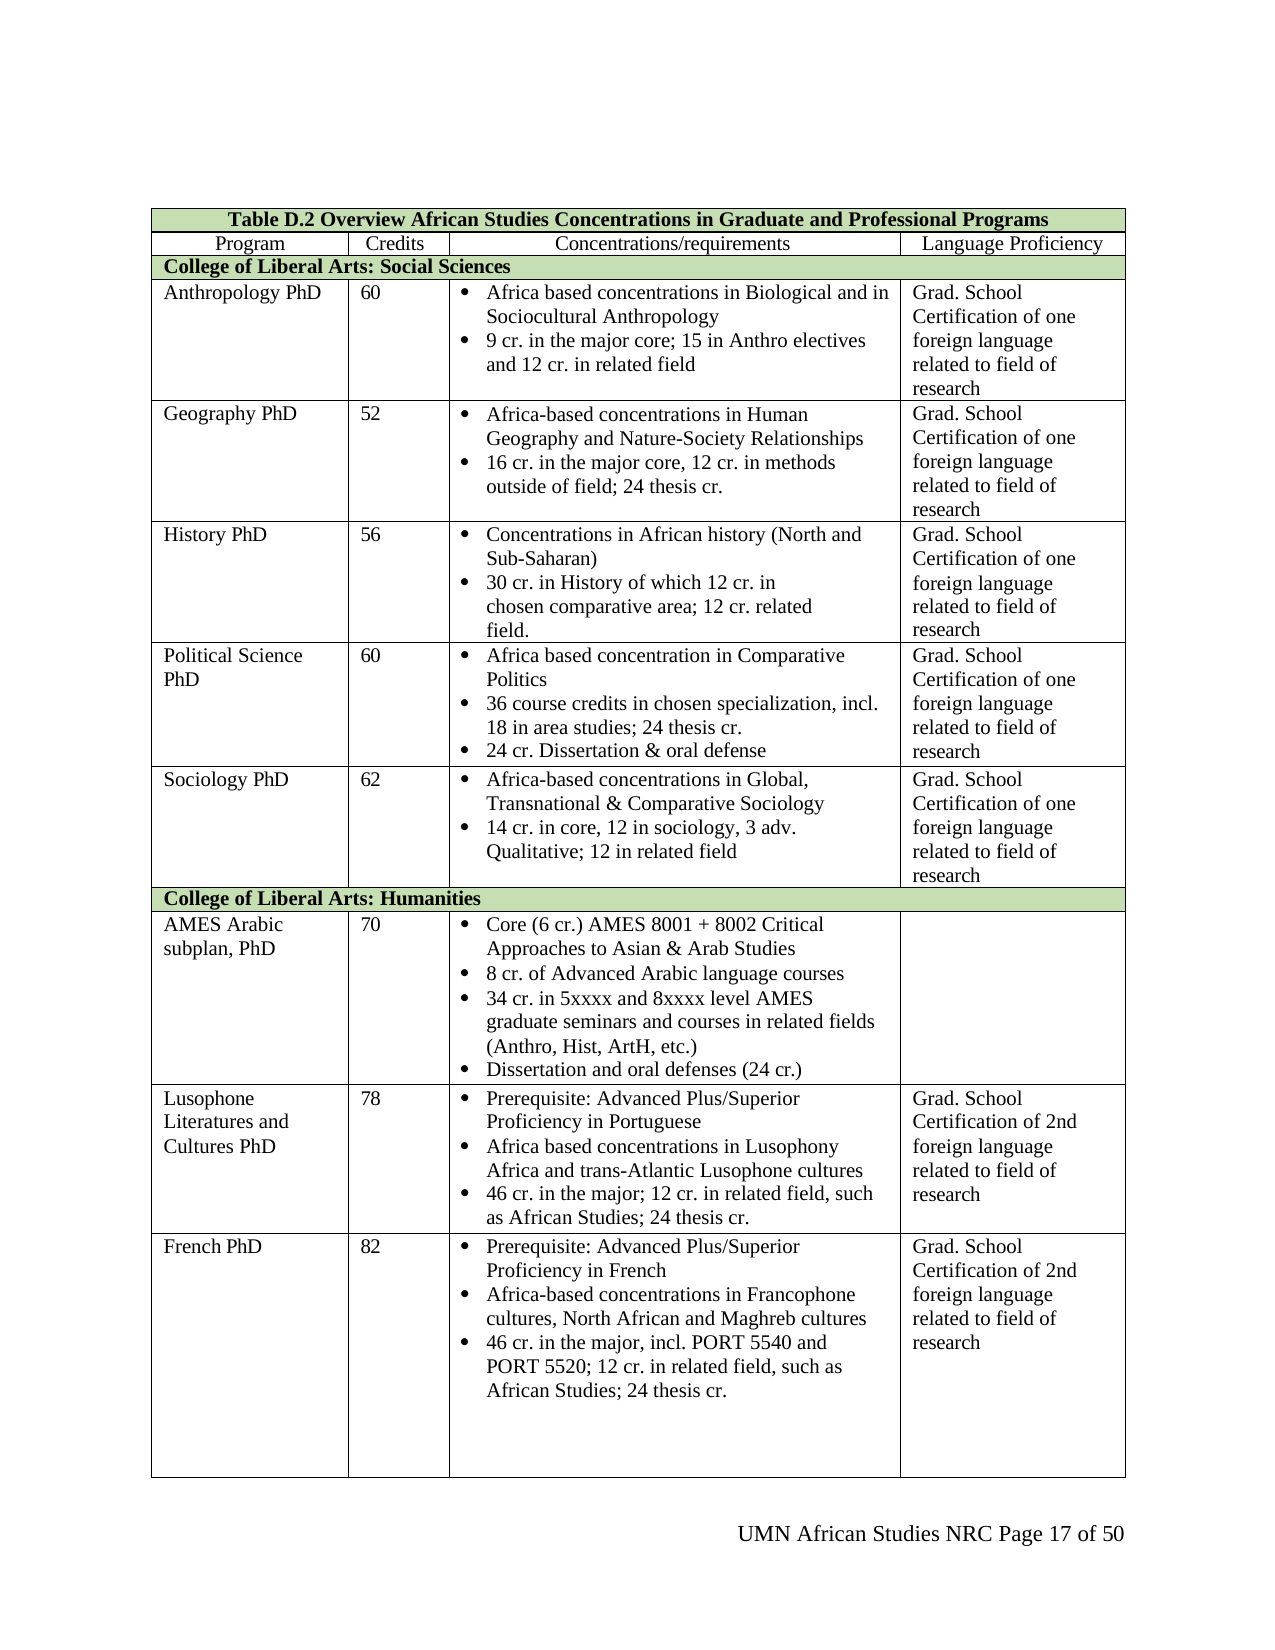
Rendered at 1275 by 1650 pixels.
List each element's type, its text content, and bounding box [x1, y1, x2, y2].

table_cell College of Liberal Arts: Humanities [152, 888, 1125, 911]
table_cell Program [152, 233, 348, 255]
table_cell Africa based concentration in Comparative Politics 36 course credits in chosen specialization, incl. 18 in area studies; 24 thesis cr. 24 cr. Dissertation & oral defense [450, 643, 900, 766]
table_cell 78 [349, 1085, 449, 1232]
table_cell 52 [349, 401, 449, 521]
table_cell 70 [349, 912, 449, 1084]
table_cell Grad. School Certification of 2nd foreign language related to field of research [901, 1234, 1125, 1477]
table_cell Lusophone Literatures and Cultures PhD [152, 1085, 348, 1232]
table_cell 56 [349, 522, 449, 642]
table_cell Concentrations/requirements [450, 233, 900, 255]
table_cell 62 [349, 767, 449, 887]
table_cell Geography PhD [152, 401, 348, 521]
table_cell [901, 912, 1125, 1084]
table_cell Africa-based concentrations in Human Geography and Nature-Society Relationships 16 cr. in the major core, 12 cr. in methods outside of field; 24 thesis cr. [450, 401, 900, 521]
table_cell History PhD [152, 522, 348, 642]
table_cell College of Liberal Arts: Social Sciences [152, 256, 1125, 279]
table_cell AMES Arabic subplan, PhD [152, 912, 348, 1084]
table_cell 60 [349, 643, 449, 766]
table_cell Africa based concentrations in Biological and in Sociocultural Anthropology 9 cr. in the major core; 15 in Anthro electives and 12 cr. in related field [450, 280, 900, 400]
table_cell Grad. School Certification of one foreign language related to field of research [901, 643, 1125, 766]
table_cell Concentrations in African history (North and Sub-Saharan) 30 cr. in History of which 12 cr. in chosen comparative area; 12 cr. related field. [450, 522, 900, 642]
table_cell Credits [349, 233, 449, 255]
table_cell Prerequisite: Advanced Plus/Superior Proficiency in French Africa-based concentrations in Francophone cultures, North African and Maghreb cultures 46 cr. in the major, incl. PORT 5540 and PORT 5520; 12 cr. in related field, such as African Studies; 24 thesis cr. [450, 1234, 900, 1477]
table_cell Grad. School Certification of one foreign language related to field of research [901, 401, 1125, 521]
table_cell Prerequisite: Advanced Plus/Superior Proficiency in Portuguese Africa based concentrations in Lusophony Africa and trans-Atlantic Lusophone cultures 46 cr. in the major; 12 cr. in related field, such as African Studies; 24 thesis cr. [450, 1085, 900, 1232]
table_cell Core (6 cr.) AMES 8001 + 8002 Critical Approaches to Asian & Arab Studies 8 cr. of Advanced Arabic language courses 34 cr. in 5xxxx and 8xxxx level AMES graduate seminars and courses in related fields (Anthro, Hist, ArtH, etc.) Dissertation and oral defenses (24 cr.) [450, 912, 900, 1084]
table_cell Political Science PhD [152, 643, 348, 766]
table_cell Language Proficiency [901, 233, 1125, 255]
table_cell Grad. School Certification of 2nd foreign language related to field of research [901, 1085, 1125, 1232]
table_cell 60 [349, 280, 449, 400]
table_cell Sociology PhD [152, 767, 348, 887]
table_header Table D.2 Overview African Studies Concentrations in Graduate and Professional Programs [152, 209, 1125, 231]
table_cell French PhD [152, 1234, 348, 1477]
table_cell Grad. School Certification of one foreign language related to field of research [901, 522, 1125, 642]
table_cell Africa-based concentrations in Global, Transnational & Comparative Sociology 14 cr. in core, 12 in sociology, 3 adv. Qualitative; 12 in related field [450, 767, 900, 887]
table_cell Anthropology PhD [152, 280, 348, 400]
table_cell Grad. School Certification of one foreign language related to field of research [901, 280, 1125, 400]
table_cell Grad. School Certification of one foreign language related to field of research [901, 767, 1125, 887]
table_cell 82 [349, 1234, 449, 1477]
